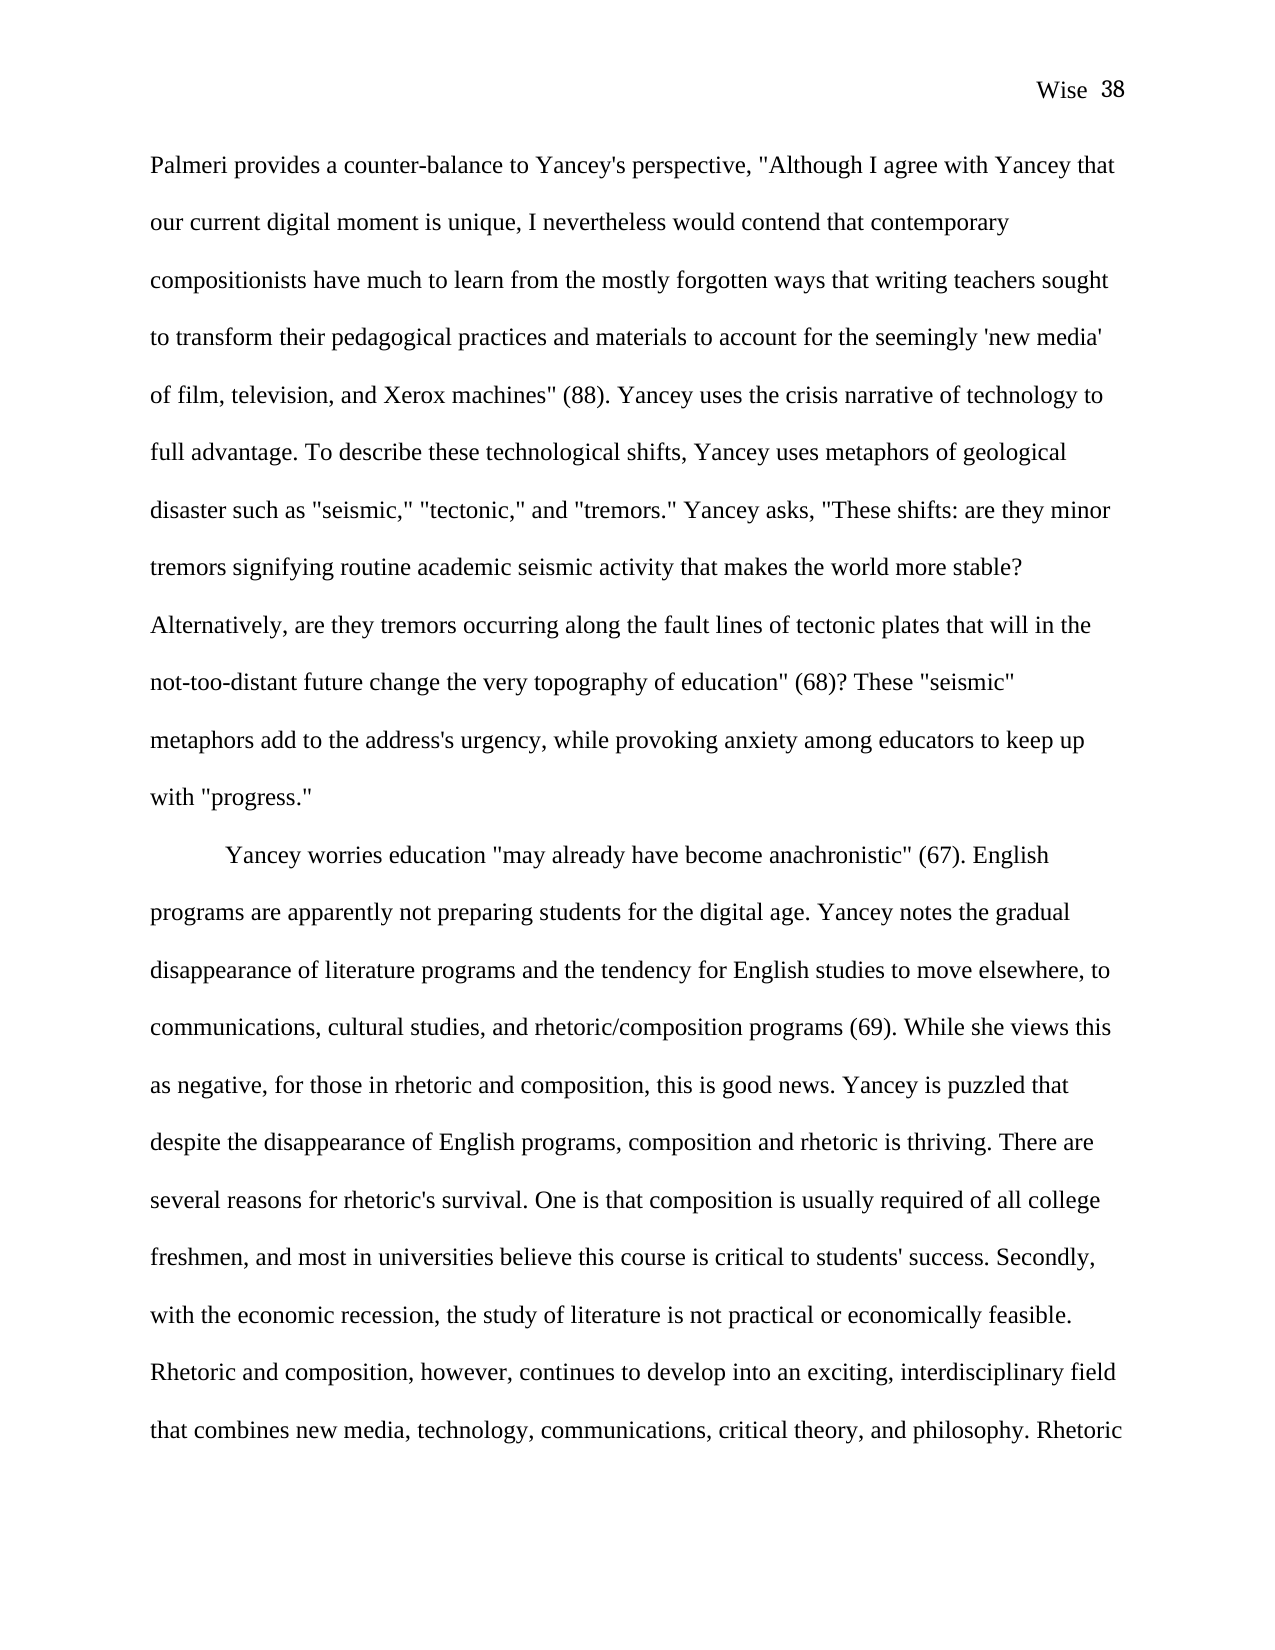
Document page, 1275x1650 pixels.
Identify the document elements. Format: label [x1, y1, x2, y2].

text [150, 840, 1125, 1444]
text [150, 150, 1125, 811]
